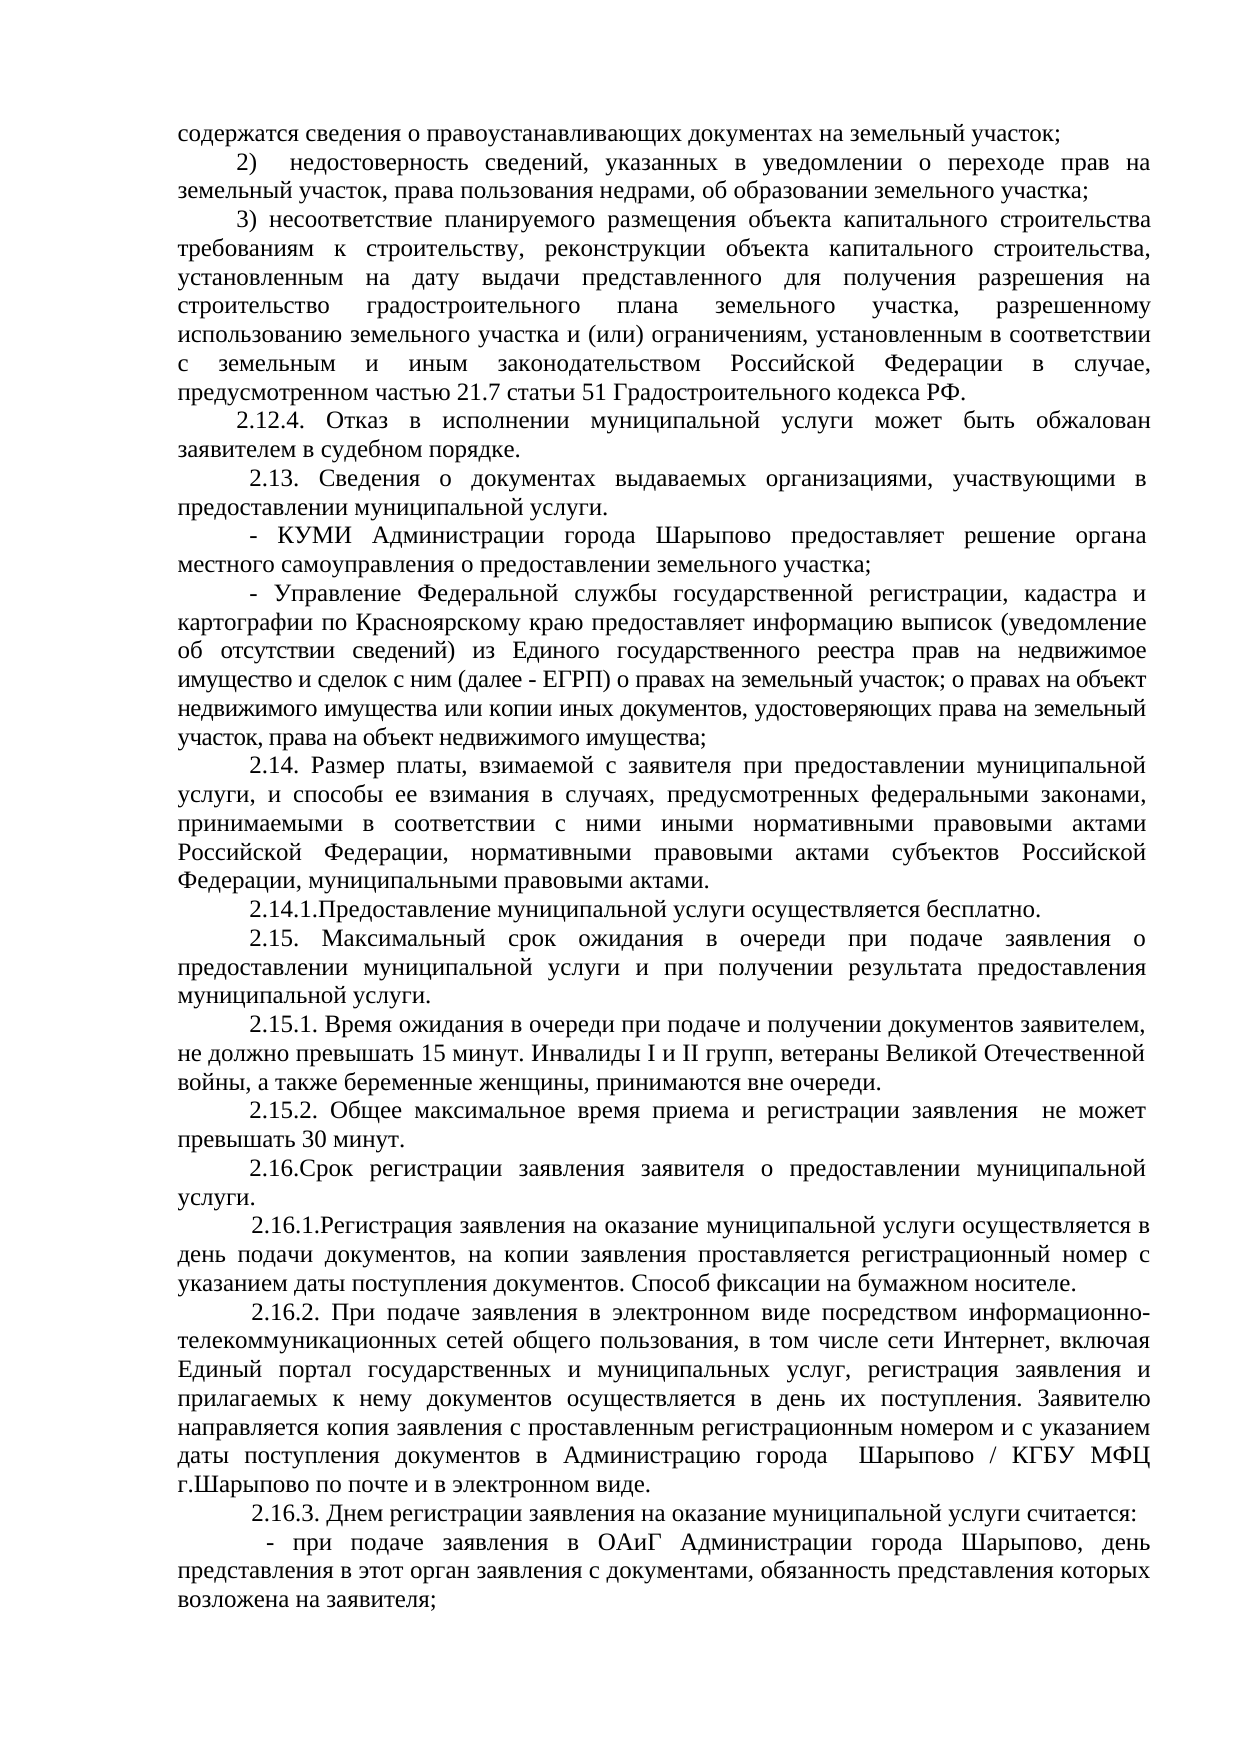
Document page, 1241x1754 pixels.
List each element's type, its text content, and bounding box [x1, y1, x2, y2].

text - КУМИ Администрации города Шарыпово предоставляет решение органа местного самоуправления о предоставлении земельного участка; [177, 521, 1147, 578]
text 2.12.4. Отказ в исполнении муниципальной услуги может быть обжалован заявителем в судебном порядке. [177, 406, 1152, 463]
text 2.15. Максимальный срок ожидания в очереди при подаче заявления о предоставлении муниципальной услуги и при получении результата предоставления муниципальной услуги. [177, 923, 1147, 1009]
text 3) несоответствие планируемого размещения объекта капитального строительства требованиям к строительству, реконструкции объекта капитального строительства, установленным на дату выдачи представленного для получения разрешения на строительство градостроительного плана земельного участка, разрешенному использованию земельного участка и (или) ограничениям, установленным в соответствии с земельным и иным законодательством Российской Федерации в случае, предусмотренном частью 21.7 статьи 51 Градостроительного кодекса РФ. [177, 204, 1152, 406]
list 2.14.1.Предоставление муниципальной услуги осуществляется бесплатно. [177, 894, 1147, 923]
text 2.15.2. Общее максимальное время приема и регистрации заявления не может превышать 30 минут. [177, 1096, 1147, 1153]
text 2) недостоверность сведений, указанных в уведомлении о переходе прав на земельный участок, права пользования недрами, об образовании земельного участка; [177, 147, 1152, 204]
text 2.13. Сведения о документах выдаваемых организациями, участвующими в предоставлении муниципальной услуги. [177, 463, 1147, 521]
text 2.14. Размер платы, взимаемой с заявителя при предоставлении муниципальной услуги, и способы ее взимания в случаях, предусмотренных федеральными законами, принимаемыми в соответствии с ними иными нормативными правовыми актами Российской Федерации, нормативными правовыми актами субъектов Российской Федерации, муниципальными правовыми актами. [177, 751, 1147, 894]
text 2.15.1. Время ожидания в очереди при подаче и получении документов заявителем, не должно превышать 15 минут. Инвалиды I и II групп, ветераны Великой Отечественной войны, а также беременные женщины, принимаются вне очереди. [177, 1009, 1147, 1096]
list - Управление Федеральной службы государственной регистрации, кадастра и картографии по Красноярскому краю предоставляет информацию выписок (уведомление об отсутствии сведений) из Единого государственного реестра прав на недвижимое имущество и сделок с ним (далее - ЕГРП) о правах на земельный участок; о правах на объект недвижимого имущества или копии иных документов, удостоверяющих права на земельный участок, права на объект недвижимого имущества; [177, 578, 1147, 751]
text 2.16.Срок регистрации заявления заявителя о предоставлении муниципальной услуги. [177, 1153, 1147, 1211]
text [177, 118, 1152, 147]
list 2.16.2. При подаче заявления в электронном виде посредством информационно-телекоммуникационных сетей общего пользования, в том числе сети Интернет, включая Единый портал государственных и муниципальных услуг, регистрация заявления и прилагаемых к нему документов осуществляется в день их поступления. Заявителю направляется копия заявления с проставленным регистрационным номером и с указанием даты поступления документов в Администрацию города Шарыпово / КГБУ МФЦ г.Шарыпово по почте и в электронном виде. [177, 1297, 1151, 1498]
list 2.16.3. Днем регистрации заявления на оказание муниципальной услуги считается: [177, 1498, 1151, 1527]
list 2.16.1.Регистрация заявления на оказание муниципальной услуги осуществляется в день подачи документов, на копии заявления проставляется регистрационный номер с указанием даты поступления документов. Способ фиксации на бумажном носителе. [177, 1211, 1151, 1297]
list - при подаче заявления в ОАиГ Администрации города Шарыпово, день представления в этот орган заявления с документами, обязанность представления которых возложена на заявителя; [177, 1527, 1151, 1613]
